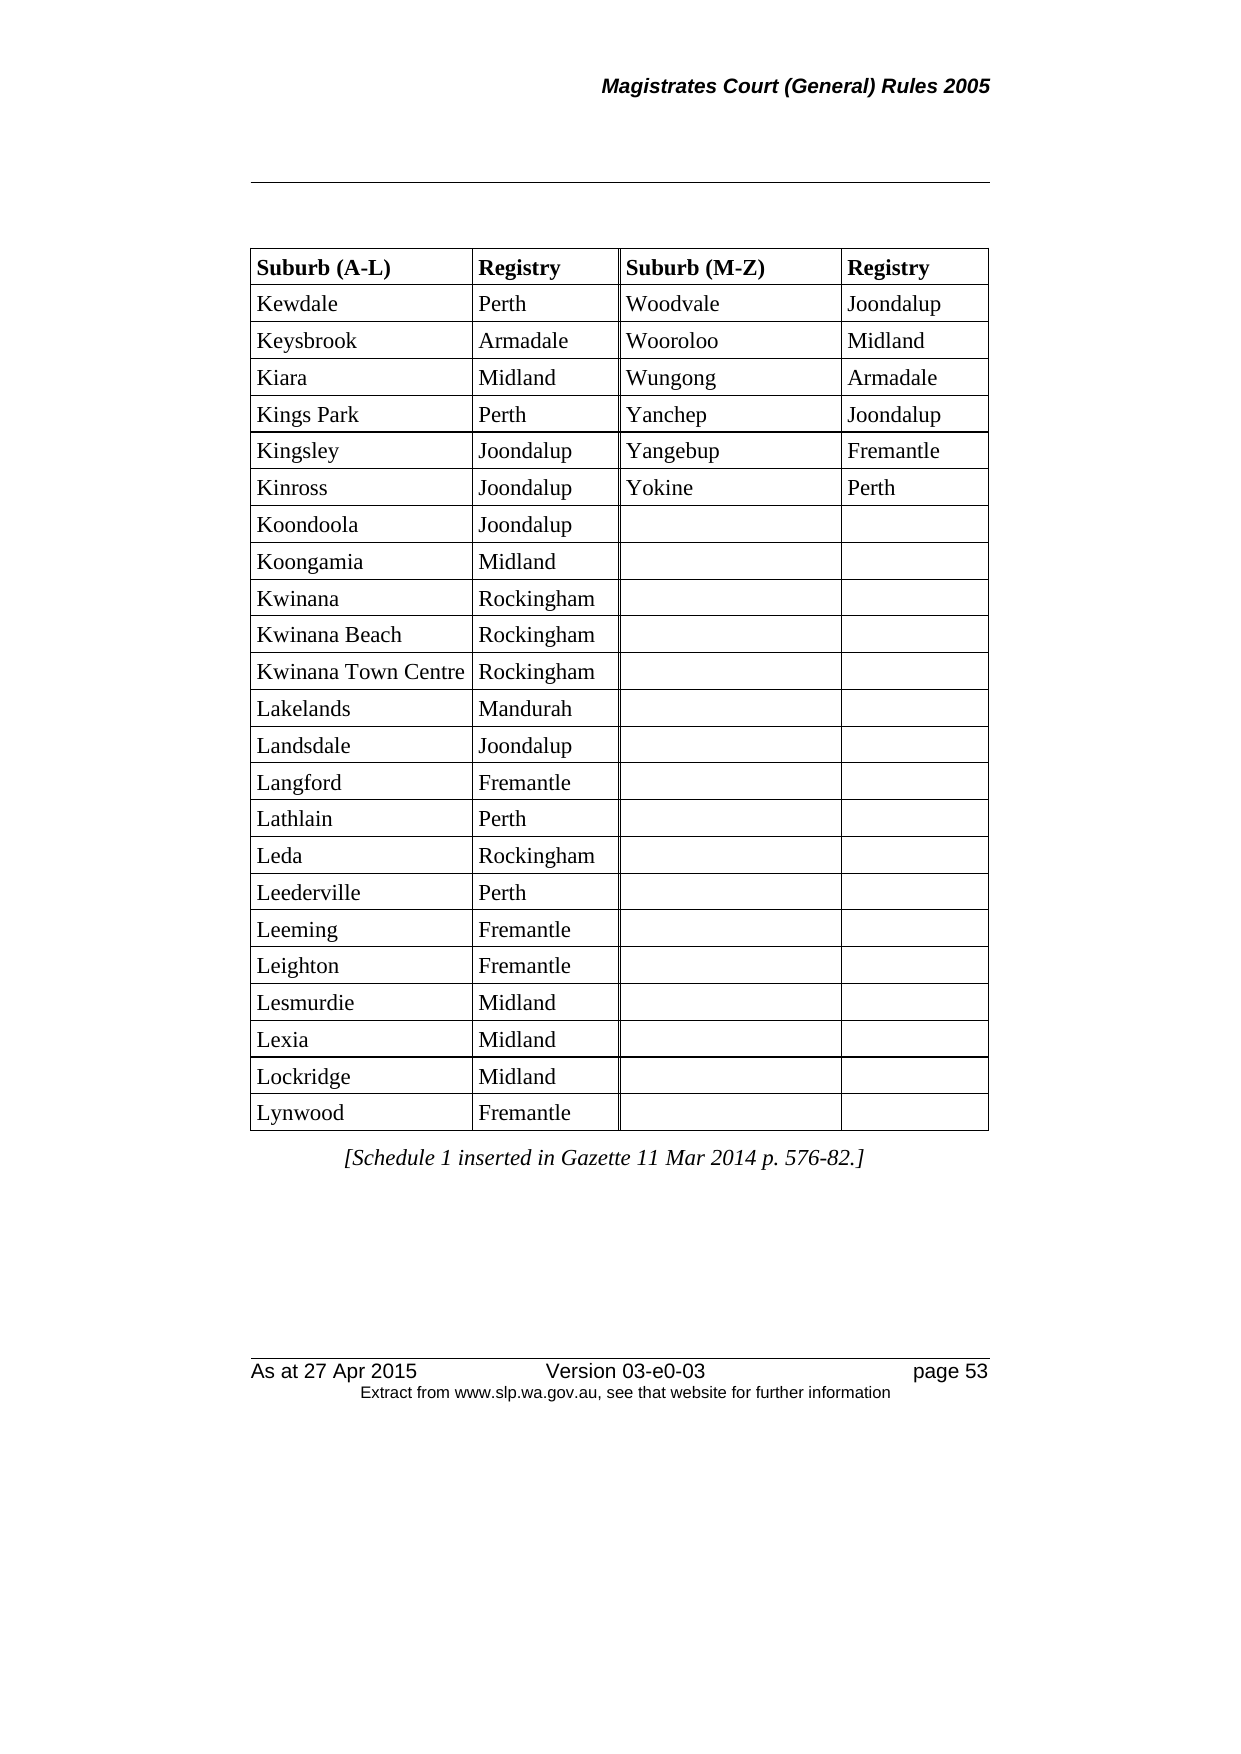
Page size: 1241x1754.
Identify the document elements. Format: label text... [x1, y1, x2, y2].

table_cell [842, 1058, 988, 1093]
table_cell Lynwood [251, 1094, 472, 1130]
table_cell Midland [473, 543, 618, 578]
table_cell Yanchep [621, 396, 841, 431]
table_cell [842, 580, 988, 615]
table_cell [842, 910, 988, 946]
table_cell [842, 837, 988, 873]
table_cell Koongamia [251, 543, 472, 578]
table_cell [842, 1021, 988, 1056]
table_header Registry [473, 249, 618, 284]
table_cell Joondalup [473, 433, 618, 468]
table_cell Midland [473, 984, 618, 1020]
table_cell Midland [473, 1021, 618, 1056]
table_cell [842, 653, 988, 689]
table_cell Fremantle [473, 1094, 618, 1130]
table_cell [621, 1021, 841, 1056]
table_cell Wooroloo [621, 322, 841, 358]
table_cell [842, 984, 988, 1020]
table_cell Lakelands [251, 690, 472, 726]
table_cell Armadale [842, 359, 988, 394]
table_cell Keysbrook [251, 322, 472, 358]
table_cell Lexia [251, 1021, 472, 1056]
table_cell Fremantle [473, 763, 618, 799]
table_cell [621, 800, 841, 836]
table_cell Leeming [251, 910, 472, 946]
table_cell [621, 543, 841, 578]
table_cell [621, 580, 841, 615]
table_cell [621, 910, 841, 946]
table_cell Armadale [473, 322, 618, 358]
table_cell Koondoola [251, 506, 472, 542]
table_cell [842, 690, 988, 726]
table_cell Landsdale [251, 727, 472, 762]
table_cell Fremantle [842, 433, 988, 468]
table_cell [842, 543, 988, 578]
table_cell [842, 763, 988, 799]
table_cell Kwinana Town Centre [251, 653, 472, 689]
table_header Suburb (M-Z) [621, 249, 841, 284]
table_cell Kiara [251, 359, 472, 394]
table_cell Rockingham [473, 580, 618, 615]
table_cell Fremantle [473, 947, 618, 983]
table_cell [842, 874, 988, 909]
table_cell Kwinana [251, 580, 472, 615]
table_cell Lockridge [251, 1058, 472, 1093]
table_cell Langford [251, 763, 472, 799]
table_cell [621, 727, 841, 762]
table_cell [621, 1058, 841, 1093]
table_cell [842, 1094, 988, 1130]
table_cell Joondalup [842, 396, 988, 431]
table_cell [842, 506, 988, 542]
table_cell Perth [473, 285, 618, 321]
table_header Registry [842, 249, 988, 284]
table_cell Perth [473, 396, 618, 431]
table_cell Rockingham [473, 837, 618, 873]
table_cell Yangebup [621, 433, 841, 468]
table_cell Perth [473, 874, 618, 909]
table_cell [621, 984, 841, 1020]
table_cell [621, 837, 841, 873]
table_cell Leighton [251, 947, 472, 983]
table_cell Lathlain [251, 800, 472, 836]
table_cell [842, 616, 988, 652]
table_cell Kewdale [251, 285, 472, 321]
table_cell Mandurah [473, 690, 618, 726]
table_cell Lesmurdie [251, 984, 472, 1020]
table_cell [842, 727, 988, 762]
table_cell Kingsley [251, 433, 472, 468]
table_cell Perth [842, 469, 988, 505]
table_cell Kinross [251, 469, 472, 505]
table_header Suburb (A-L) [251, 249, 472, 284]
table_cell Perth [473, 800, 618, 836]
table_cell [842, 947, 988, 983]
table_cell Leda [251, 837, 472, 873]
text [Schedule 1 inserted in Gazette 11 Mar 2014 p. 576-82.] [251, 1143, 990, 1170]
table_cell Rockingham [473, 616, 618, 652]
table_cell [621, 947, 841, 983]
table_cell Joondalup [473, 469, 618, 505]
table_cell Kwinana Beach [251, 616, 472, 652]
table_cell [621, 506, 841, 542]
table_cell Joondalup [473, 506, 618, 542]
table_cell Rockingham [473, 653, 618, 689]
table_cell Joondalup [842, 285, 988, 321]
table_cell Woodvale [621, 285, 841, 321]
table_cell Kings Park [251, 396, 472, 431]
table_cell Wungong [621, 359, 841, 394]
table_cell [842, 800, 988, 836]
table_cell Midland [473, 1058, 618, 1093]
table_cell Yokine [621, 469, 841, 505]
table_cell [621, 616, 841, 652]
table_cell [621, 1094, 841, 1130]
table_cell Fremantle [473, 910, 618, 946]
table_cell [621, 653, 841, 689]
table_cell Joondalup [473, 727, 618, 762]
table_cell Leederville [251, 874, 472, 909]
table_cell [621, 763, 841, 799]
table_cell [621, 690, 841, 726]
table_cell [621, 874, 841, 909]
table_cell Midland [842, 322, 988, 358]
table_cell Midland [473, 359, 618, 394]
